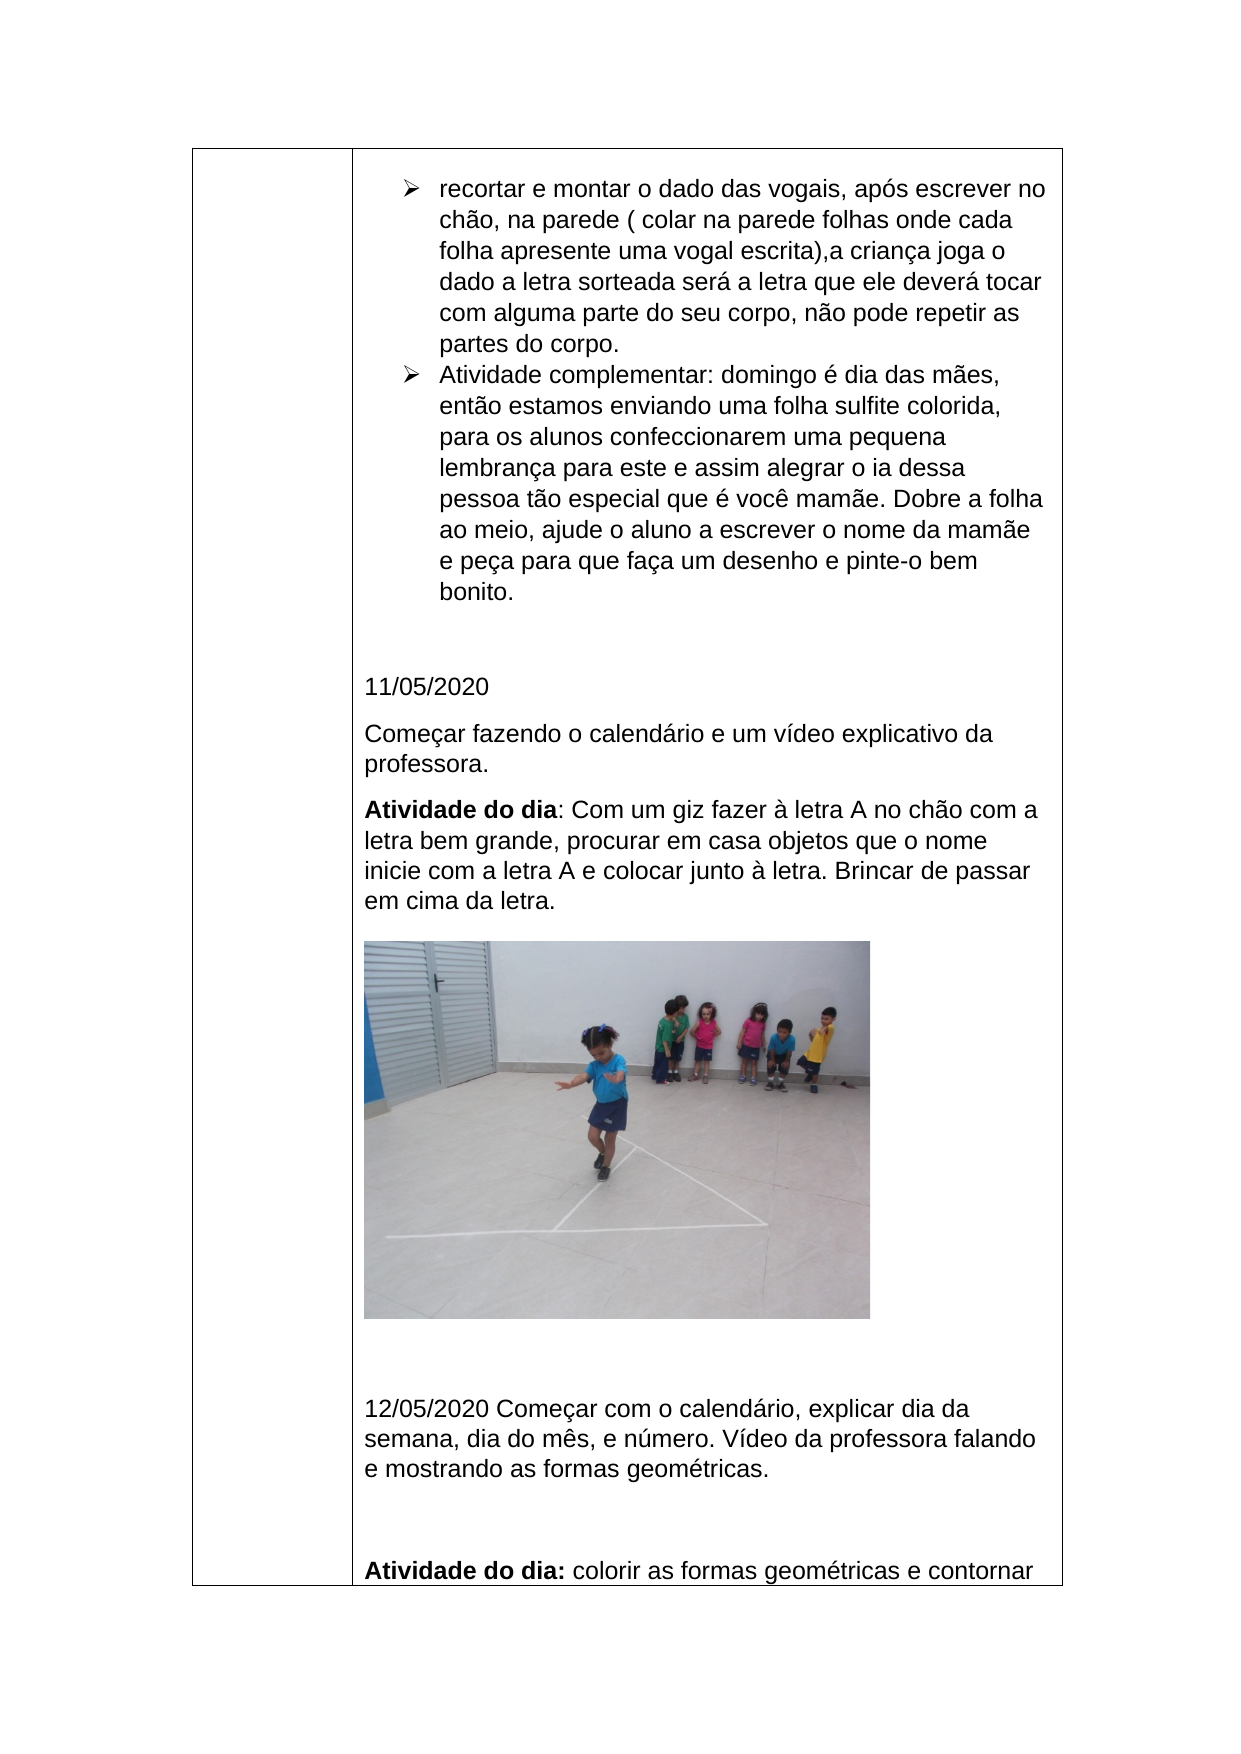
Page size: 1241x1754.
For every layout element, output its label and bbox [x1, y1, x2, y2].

table_cell [353, 149, 1062, 1585]
table_cell [193, 149, 352, 1585]
picture [364, 941, 871, 1319]
